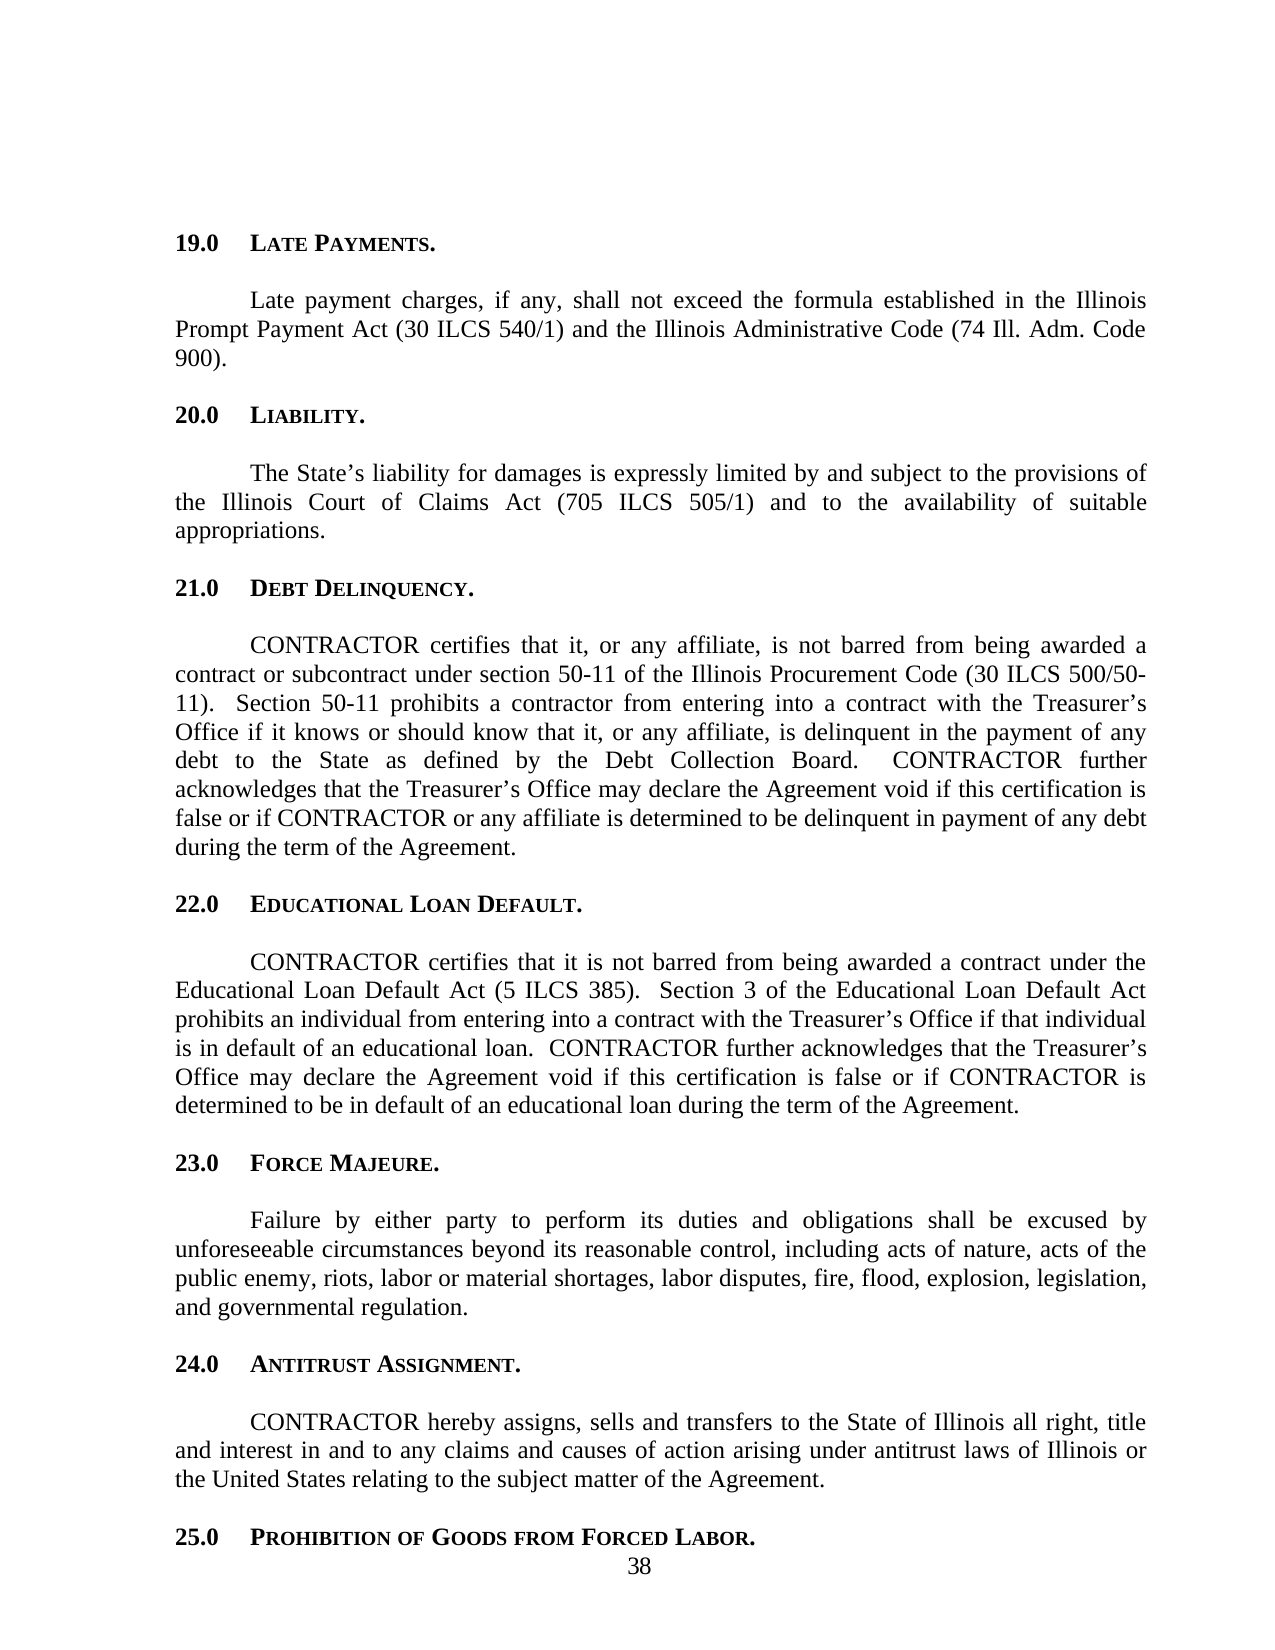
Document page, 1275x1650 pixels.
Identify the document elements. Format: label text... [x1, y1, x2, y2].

text 22.0 Educational Loan Default. [175, 889, 1148, 918]
text 20.0 Liability. [175, 400, 1148, 429]
text 25.0 Prohibition of Goods from Forced Labor. [175, 1522, 1148, 1550]
text CONTRACTOR hereby assigns, sells and transfers to the State of Illinois all right, title and interest in and to any claims and causes of action arising under antitrust laws of Illinois or the United States relating to the subject matter of the Agreement. [175, 1407, 1148, 1493]
text Late payment charges, if any, shall not exceed the formula established in the Illinois Prompt Payment Act (30 ILCS 540/1) and the Illinois Administrative Code (74 Ill. Adm. Code 900). [175, 285, 1148, 372]
text The State’s liability for damages is expressly limited by and subject to the provisions of the Illinois Court of Claims Act (705 ILCS 505/1) and to the availability of suitable appropriations. [175, 458, 1148, 544]
text Failure by either party to perform its duties and obligations shall be excused by unforeseeable circumstances beyond its reasonable control, including acts of nature, acts of the public enemy, riots, labor or material shortages, labor disputes, fire, flood, explosion, legislation, and governmental regulation. [175, 1205, 1148, 1320]
text 21.0 Debt Delinquency. [175, 573, 1148, 602]
text CONTRACTOR certifies that it is not barred from being awarded a contract under the Educational Loan Default Act (5 ILCS 385). Section 3 of the Educational Loan Default Act prohibits an individual from entering into a contract with the Treasurer’s Office if that individual is in default of an educational loan. CONTRACTOR further acknowledges that the Treasurer’s Office may declare the Agreement void if this certification is false or if CONTRACTOR is determined to be in default of an educational loan during the term of the Agreement. [175, 947, 1148, 1119]
text 19.0 Late Payments. [175, 228, 1148, 257]
text 24.0 Antitrust Assignment. [175, 1349, 1148, 1378]
text 23.0 Force Majeure. [175, 1148, 1148, 1177]
text CONTRACTOR certifies that it, or any affiliate, is not barred from being awarded a contract or subcontract under section 50-11 of the Illinois Procurement Code (30 ILCS 500/50-11). Section 50-11 prohibits a contractor from entering into a contract with the Treasurer’s Office if it knows or should know that it, or any affiliate, is delinquent in the payment of any debt to the State as defined by the Debt Collection Board. CONTRACTOR further acknowledges that the Treasurer’s Office may declare the Agreement void if this certification is false or if CONTRACTOR or any affiliate is determined to be delinquent in payment of any debt during the term of the Agreement. [175, 630, 1148, 860]
